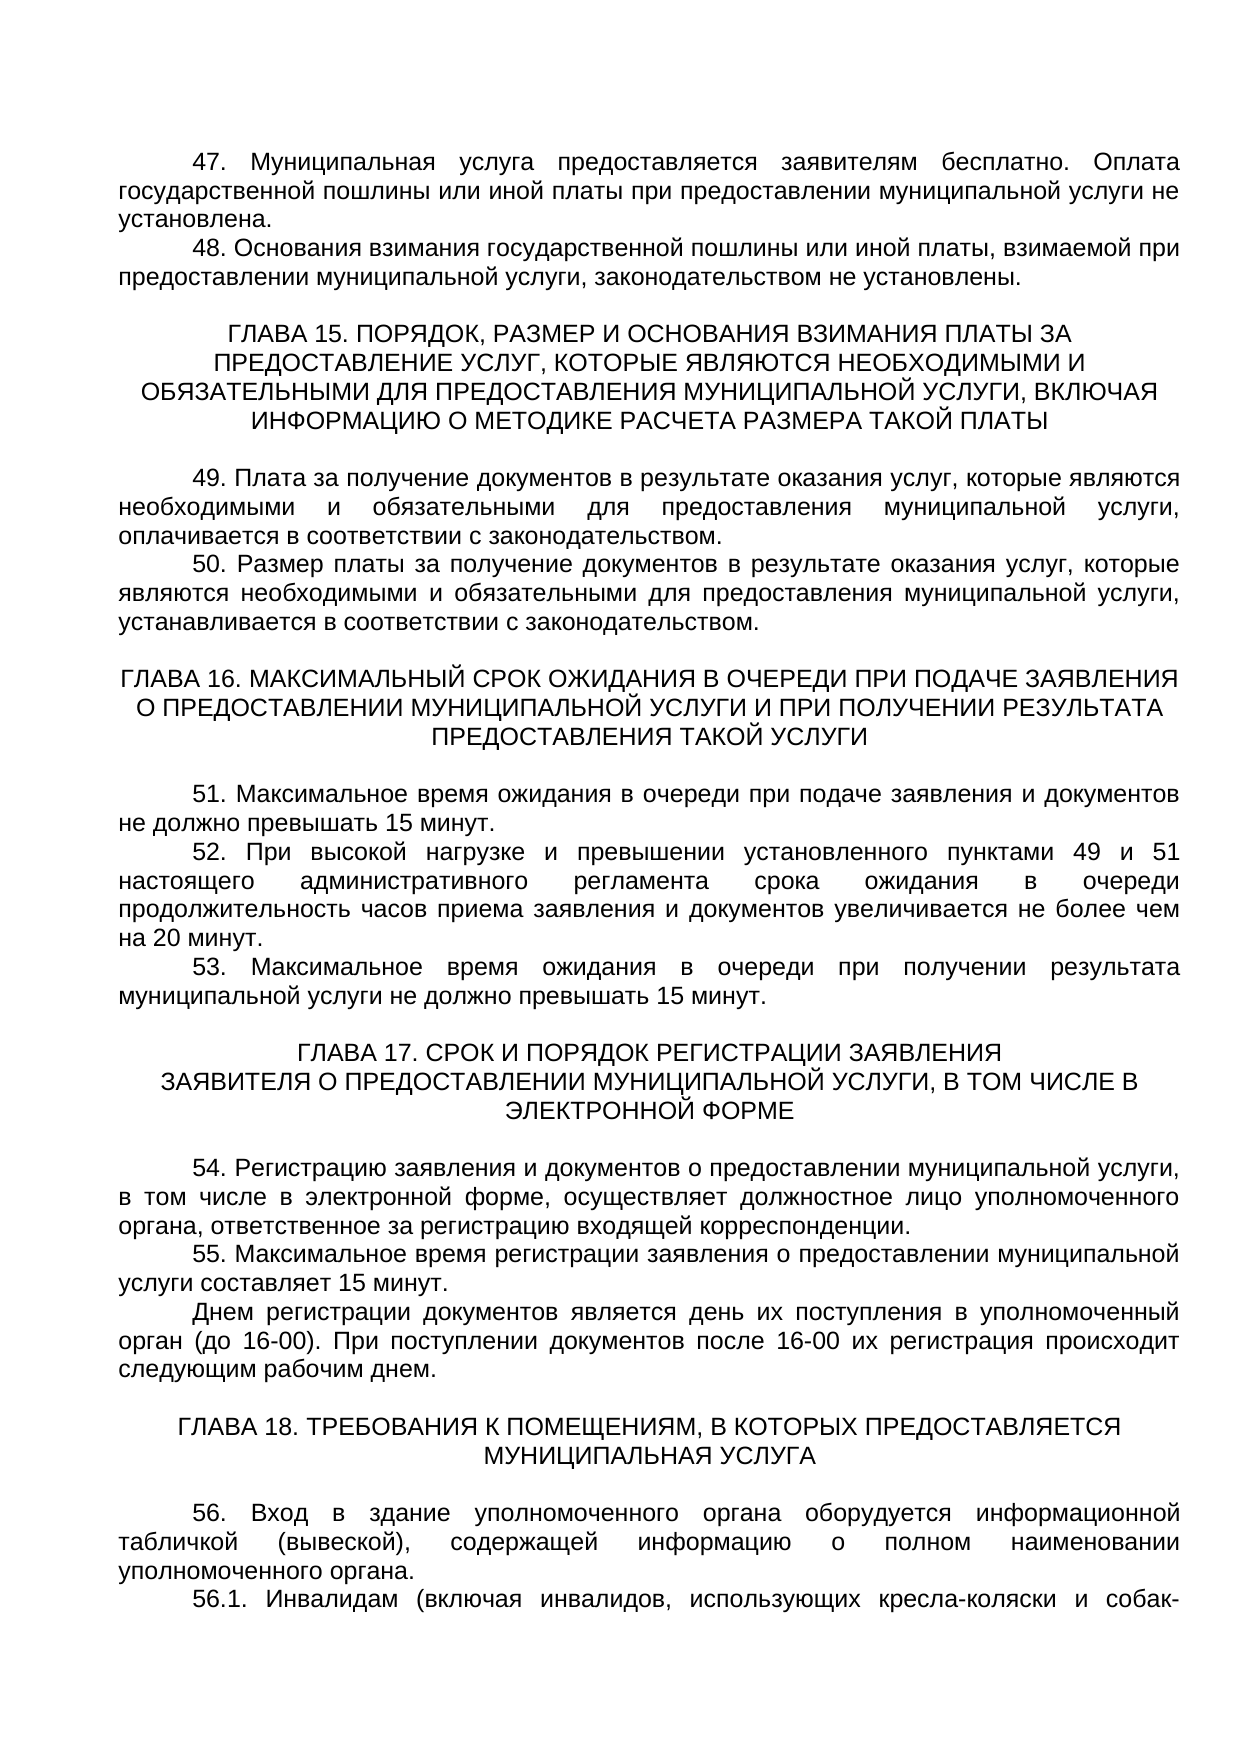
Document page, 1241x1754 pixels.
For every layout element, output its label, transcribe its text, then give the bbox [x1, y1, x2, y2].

text ГЛАВА 15. ПОРЯДОК, РАЗМЕР И ОСНОВАНИЯ ВЗИМАНИЯ ПЛАТЫ ЗА ПРЕДОСТАВЛЕНИЕ УСЛУГ, КОТОРЫЕ ЯВЛЯЮТСЯ НЕОБХОДИМЫМИ И ОБЯЗАТЕЛЬНЫМИ ДЛЯ ПРЕДОСТАВЛЕНИЯ МУНИЦИПАЛЬНОЙ УСЛУГИ, ВКЛЮЧАЯ ИНФОРМАЦИЮ О МЕТОДИКЕ РАСЧЕТА РАЗМЕРА ТАКОЙ ПЛАТЫ [118, 319, 1181, 434]
text 54. Регистрацию заявления и документов о предоставлении муниципальной услуги, в том числе в электронной форме, осуществляет должностное лицо уполномоченного органа, ответственное за регистрацию входящей корреспонденции. [118, 1153, 1181, 1239]
text 51. Максимальное время ожидания в очереди при подаче заявления и документов не должно превышать 15 минут. [118, 779, 1181, 837]
text ГЛАВА 16. МАКСИМАЛЬНЫЙ СРОК ОЖИДАНИЯ В ОЧЕРЕДИ ПРИ ПОДАЧЕ ЗАЯВЛЕНИЯ О ПРЕДОСТАВЛЕНИИ МУНИЦИПАЛЬНОЙ УСЛУГИ И ПРИ ПОЛУЧЕНИИ РЕЗУЛЬТАТА ПРЕДОСТАВЛЕНИЯ ТАКОЙ УСЛУГИ [118, 664, 1181, 751]
text 56. Вход в здание уполномоченного органа оборудуется информационной табличкой (вывеской), содержащей информацию о полном наименовании уполномоченного органа. [118, 1498, 1181, 1584]
text 55. Максимальное время регистрации заявления о предоставлении муниципальной услуги составляет 15 минут. [118, 1239, 1181, 1297]
text 53. Максимальное время ожидания в очереди при получении результата муниципальной услуги не должно превышать 15 минут. [118, 952, 1181, 1009]
text ГЛАВА 18. Требования к помещениям, в которых предоставляется МУНИЦИПАЛЬНая услуга [118, 1412, 1181, 1469]
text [118, 1584, 1181, 1613]
text ГЛАВА 17. СРОК И ПОРЯДОК РЕГИСТРАЦИИ ЗАЯВЛЕНИЯ [118, 1038, 1181, 1067]
text 50. Размер платы за получение документов в результате оказания услуг, которые являются необходимыми и обязательными для предоставления муниципальной услуги, устанавливается в соответствии с законодательством. [118, 549, 1181, 636]
text ЗАЯВИТЕЛЯ О ПРЕДОСТАВЛЕНИИ МУНИЦИПАЛЬНОЙ УСЛУГИ, В ТОМ ЧИСЛЕ В ЭЛЕКТРОННОЙ ФОРМЕ [118, 1067, 1181, 1124]
text 52. При высокой нагрузке и превышении установленного пунктами 49 и 51 настоящего административного регламента срока ожидания в очереди продолжительность часов приема заявления и документов увеличивается не более чем на 20 минут. [118, 837, 1181, 952]
text 49. Плата за получение документов в результате оказания услуг, которые являются необходимыми и обязательными для предоставления муниципальной услуги, оплачивается в соответствии с законодательством. [118, 463, 1181, 549]
text 47. Муниципальная услуга предоставляется заявителям бесплатно. Оплата государственной пошлины или иной платы при предоставлении муниципальной услуги не установлена. [118, 147, 1181, 233]
text 48. Основания взимания государственной пошлины или иной платы, взимаемой при предоставлении муниципальной услуги, законодательством не установлены. [118, 233, 1181, 291]
text Днем регистрации документов является день их поступления в уполномоченный орган (до 16-00). При поступлении документов после 16-00 их регистрация происходит следующим рабочим днем. [118, 1297, 1181, 1383]
